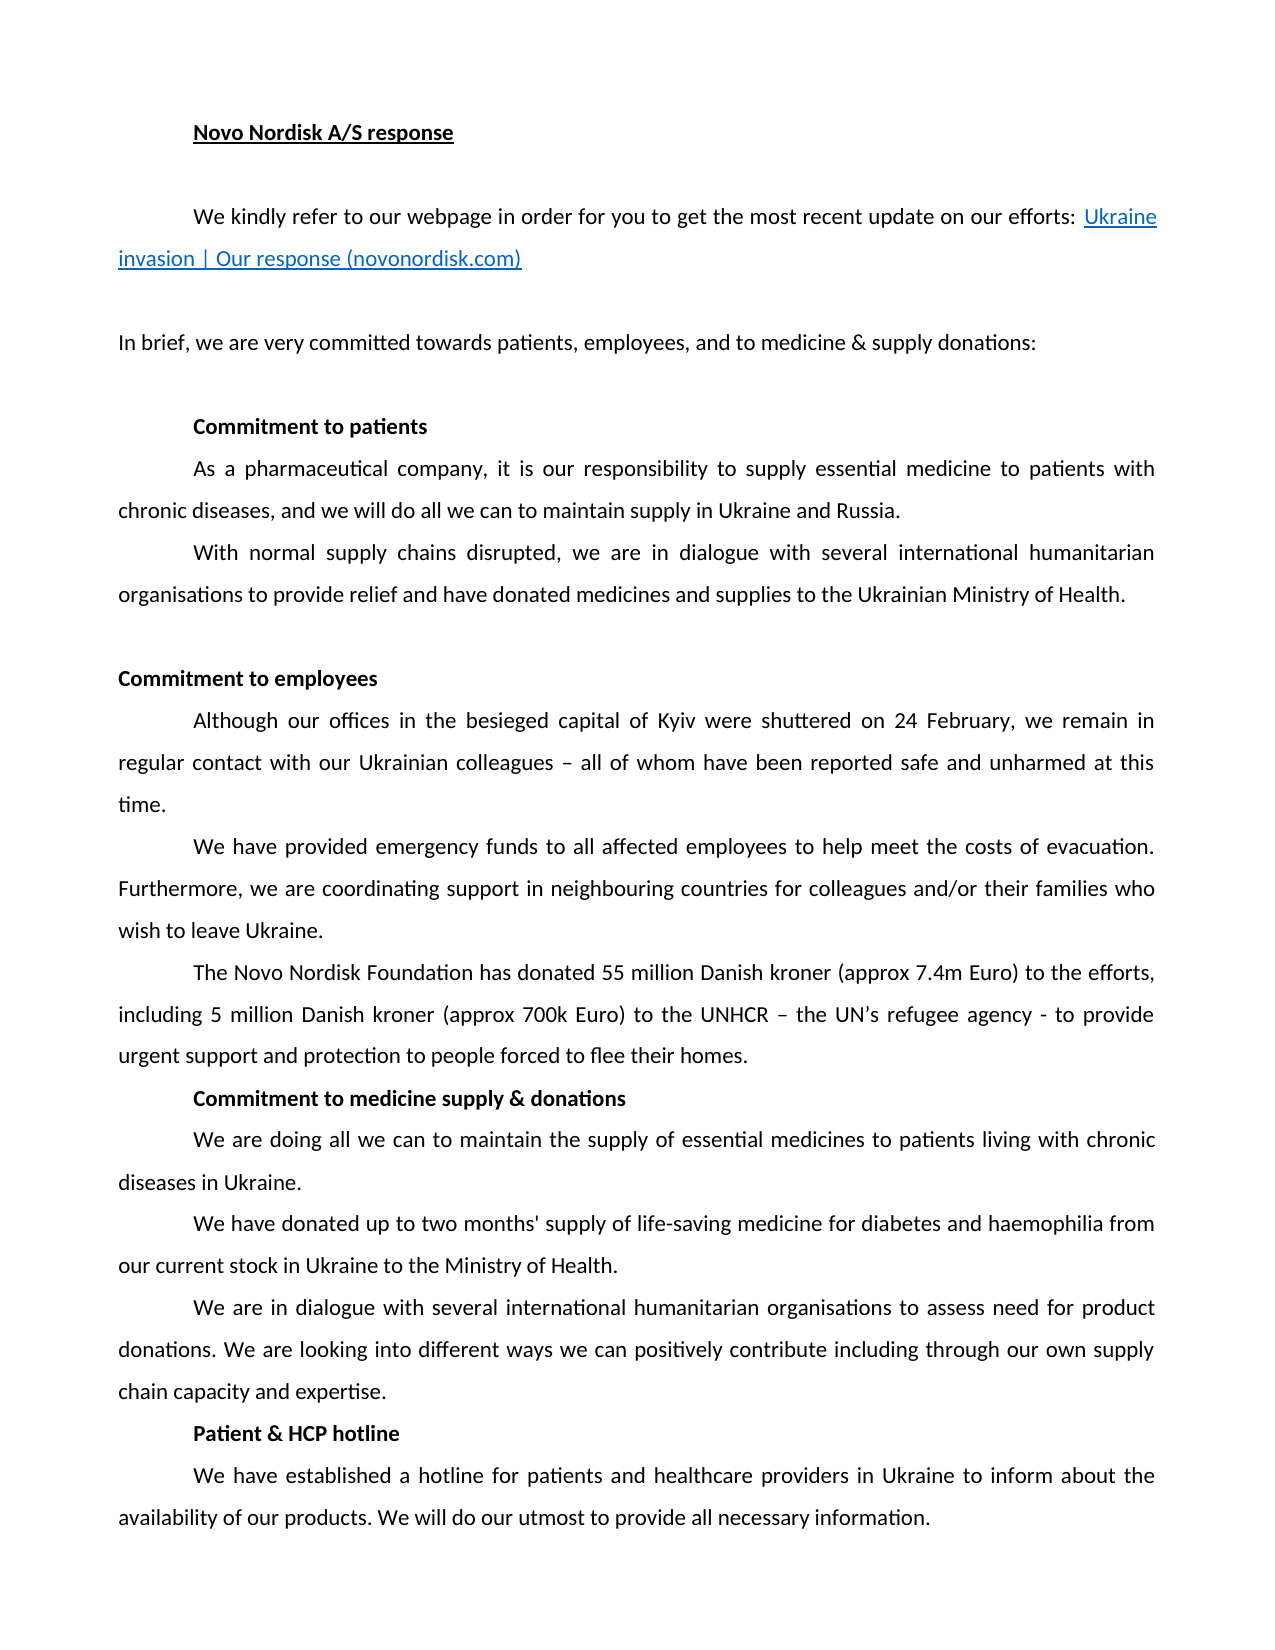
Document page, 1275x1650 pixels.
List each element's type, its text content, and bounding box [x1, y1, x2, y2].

text The Novo Nordisk Foundation has donated 55 million Danish kroner (approx 7.4m Euro) to the efforts, including 5 million Danish kroner (approx 700k Euro) to the UNHCR – the UN’s refugee agency - to provide urgent support and protection to people forced to flee their homes. [118, 958, 1157, 1070]
text We are doing all we can to maintain the supply of essential medicines to patients living with chronic diseases in Ukraine. [118, 1126, 1157, 1196]
text Patient & HCP hotline [118, 1419, 1157, 1447]
text Commitment to medicine supply & donations [118, 1084, 1157, 1112]
text Novo Nordisk A/S response [118, 118, 1157, 146]
text Commitment to employees [118, 622, 1157, 692]
text We have established a hotline for patients and healthcare providers in Ukraine to inform about the availability of our products. We will do our utmost to provide all necessary information. [118, 1461, 1157, 1531]
text With normal supply chains disrupted, we are in dialogue with several international humanitarian organisations to provide relief and have donated medicines and supplies to the Ukrainian Ministry of Health. [118, 538, 1157, 608]
text We kindly refer to our webpage in order for you to get the most recent update on our efforts: Ukraine invasion | Our response (novonordisk.com) [118, 202, 1157, 272]
text We have donated up to two months' supply of life-saving medicine for diabetes and haemophilia from our current stock in Ukraine to the Ministry of Health. [118, 1209, 1157, 1279]
text As a pharmaceutical company, it is our responsibility to supply essential medicine to patients with chronic diseases, and we will do all we can to maintain supply in Ukraine and Russia. [118, 454, 1157, 524]
text We are in dialogue with several international humanitarian organisations to assess need for product donations. We are looking into different ways we can positively contribute including through our own supply chain capacity and expertise. [118, 1293, 1157, 1406]
text We have provided emergency funds to all affected employees to help meet the costs of evacuation. Furthermore, we are coordinating support in neighbouring countries for colleagues and/or their families who wish to leave Ukraine. [118, 832, 1157, 944]
text In brief, we are very committed towards patients, employees, and to medicine & supply donations: [118, 286, 1157, 356]
text Commitment to patients [118, 412, 1157, 440]
text Although our offices in the besieged capital of Kyiv were shuttered on 24 February, we remain in regular contact with our Ukrainian colleagues – all of whom have been reported safe and unharmed at this time. [118, 706, 1157, 818]
